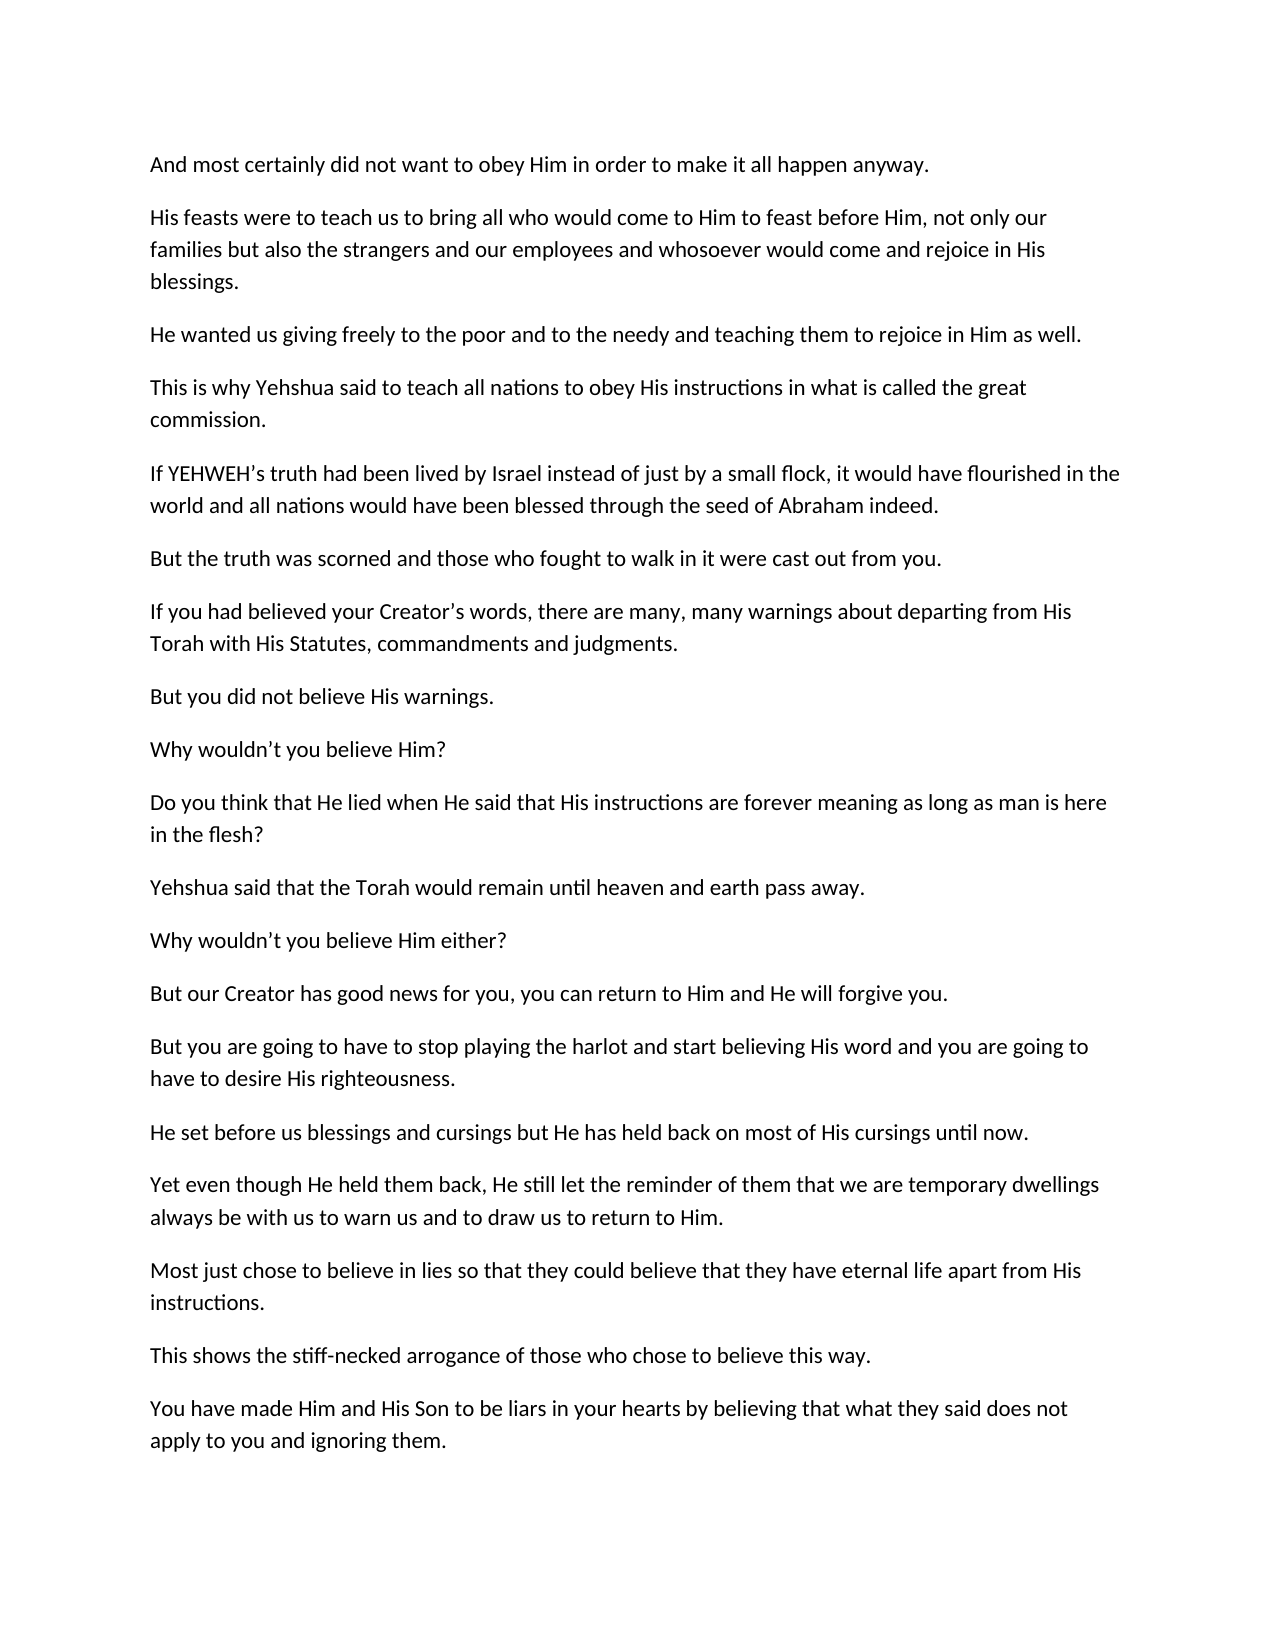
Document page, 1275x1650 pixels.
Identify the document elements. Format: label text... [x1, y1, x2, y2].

text He set before us blessings and cursings but He has held back on most of His cursings until now. [150, 1118, 1125, 1146]
text This shows the stiff-necked arrogance of those who chose to believe this way. [150, 1341, 1125, 1369]
text But you did not believe His warnings. [150, 682, 1125, 710]
text Yehshua said that the Torah would remain until heaven and earth pass away. [150, 873, 1125, 901]
text If YEHWEH’s truth had been lived by Israel instead of just by a small flock, it would have flourished in the world and all nations would have been blessed through the seed of Abraham indeed. [150, 459, 1125, 519]
text Why wouldn’t you believe Him either? [150, 926, 1125, 954]
text Most just chose to believe in lies so that they could believe that they have eternal life apart from His instructions. [150, 1256, 1125, 1316]
text He wanted us giving freely to the poor and to the needy and teaching them to rejoice in Him as well. [150, 320, 1125, 348]
text Yet even though He held them back, He still let the reminder of them that we are temporary dwellings always be with us to warn us and to draw us to return to Him. [150, 1171, 1125, 1231]
text Why wouldn’t you believe Him? [150, 735, 1125, 763]
text His feasts were to teach us to bring all who would come to Him to feast before Him, not only our families but also the strangers and our employees and whosoever would come and rejoice in His blessings. [150, 203, 1125, 295]
text This is why Yehshua said to teach all nations to obey His instructions in what is called the great commission. [150, 373, 1125, 434]
text Do you think that He lied when He said that His instructions are forever meaning as long as man is here in the flesh? [150, 788, 1125, 848]
text But you are going to have to stop playing the harlot and start believing His word and you are going to have to desire His righteousness. [150, 1032, 1125, 1093]
text But our Creator has good news for you, you can return to Him and He will forgive you. [150, 979, 1125, 1007]
text If you had believed your Creator’s words, there are many, many warnings about departing from His Torah with His Statutes, commandments and judgments. [150, 597, 1125, 657]
text You have made Him and His Son to be liars in your hearts by believing that what they said does not apply to you and ignoring them. [150, 1394, 1125, 1454]
text But the truth was scorned and those who fought to walk in it were cast out from you. [150, 544, 1125, 572]
text And most certainly did not want to obey Him in order to make it all happen anyway. [150, 150, 1125, 178]
